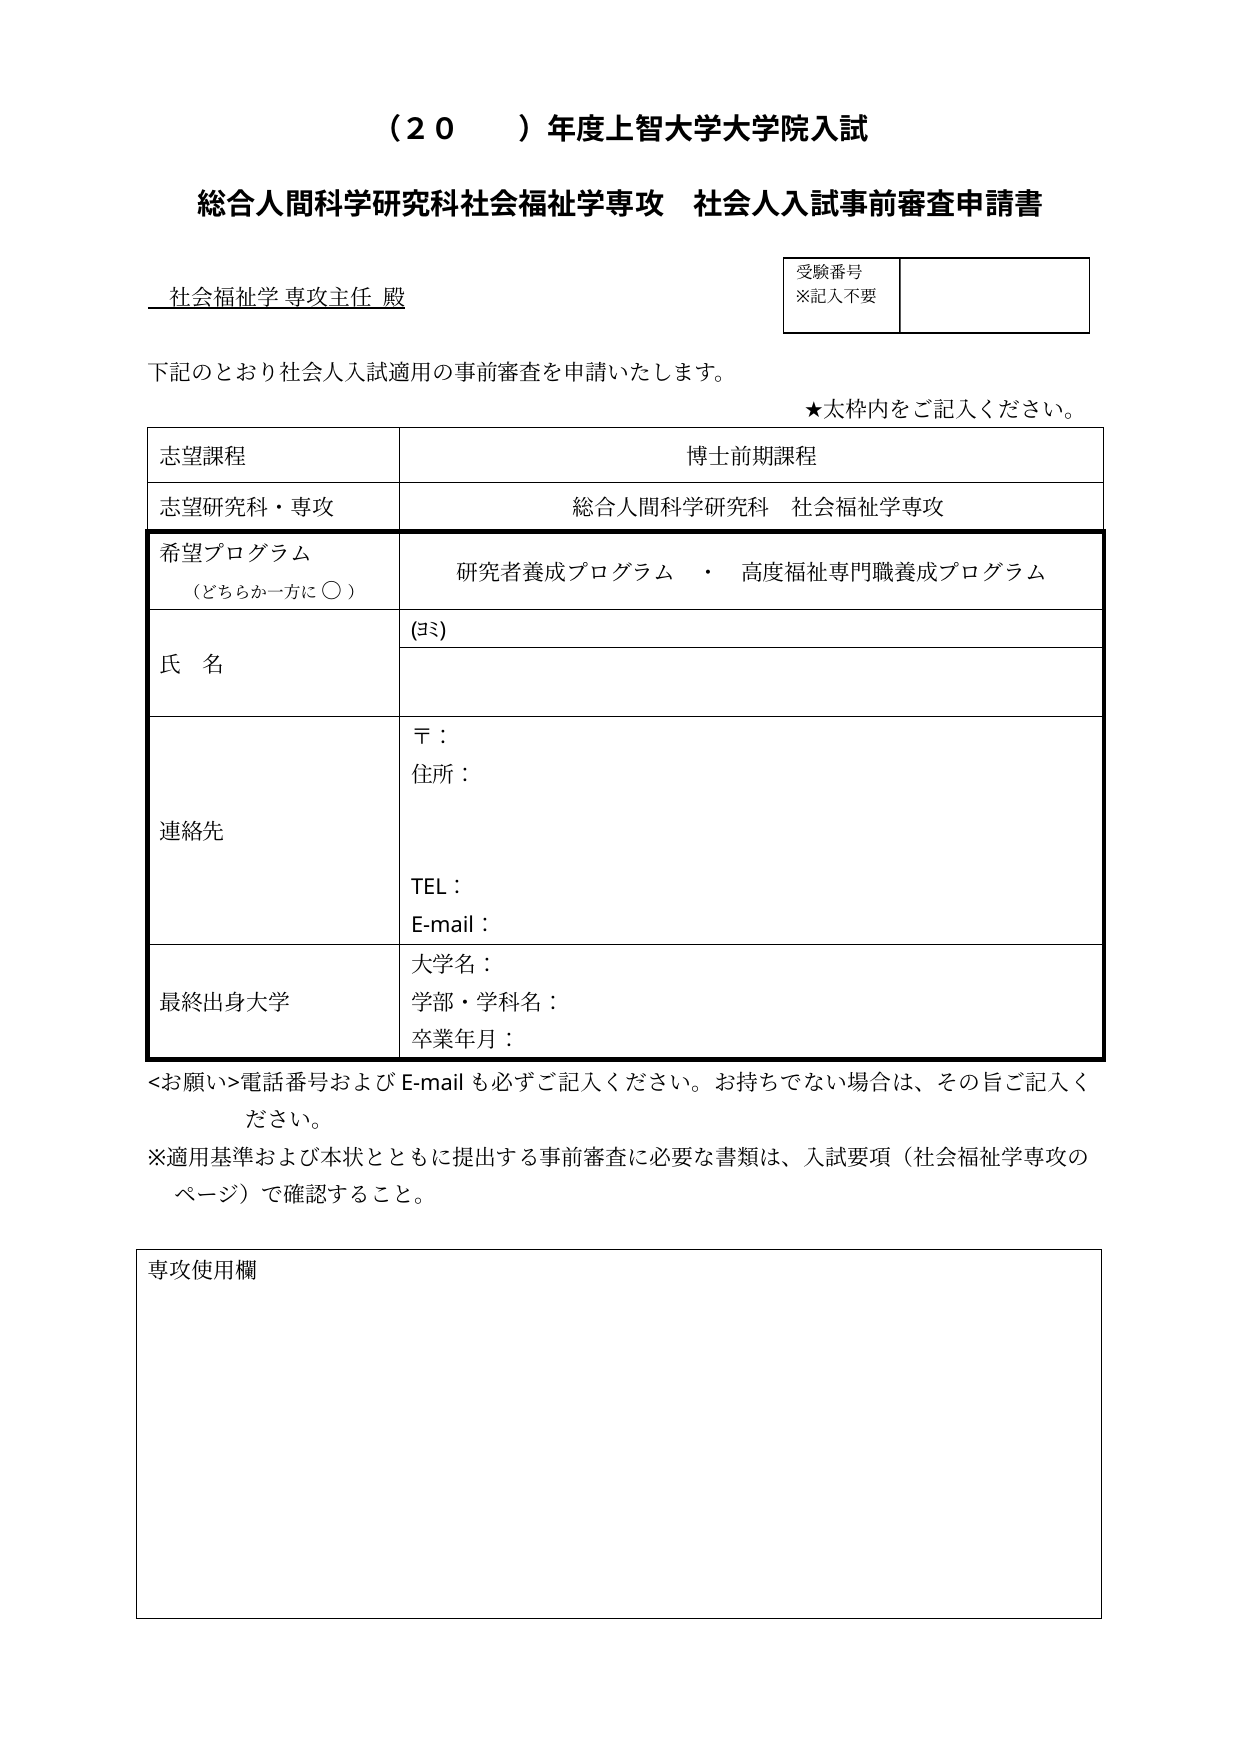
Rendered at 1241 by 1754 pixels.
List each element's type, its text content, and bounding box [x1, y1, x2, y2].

text 下記のとおり社会人入試適用の事前審査を申請いたします。 [148, 352, 1092, 389]
table_cell [400, 648, 1102, 716]
text 総合人間科学研究科社会福祉学専攻 社会人入試事前審査申請書 [148, 164, 1092, 239]
table_cell 最終出身大学 [150, 945, 399, 1057]
table_cell 研究者養成プログラム ・ 高度福祉専門職養成プログラム [400, 534, 1102, 609]
table_header 志望課程 [148, 428, 399, 482]
table_header 専攻使用欄 [137, 1250, 1101, 1618]
table_header 博士前期課程 [400, 428, 1103, 482]
text <お願い>電話番号およびE-mailも必ずご記入ください。お持ちでない場合は、その旨ご記入ください。 [148, 1062, 1092, 1137]
table_cell 希望プログラム （どちらか一方に ○ ） [150, 534, 399, 609]
text ※適用基準および本状とともに提出する事前審査に必要な書類は、入試要項（社会福祉学専攻のページ）で確認すること。 [148, 1137, 1092, 1212]
text ★太枠内をご記入ください。 [148, 389, 1092, 427]
table_cell 〒： 住所： TEL： E-mail： [400, 717, 1102, 944]
table_cell 連絡先 [150, 717, 399, 944]
table_cell 総合人間科学研究科 社会福祉学専攻 [400, 483, 1103, 529]
text （２０ ）年度上智大学大学院入試 [148, 89, 1092, 164]
table_cell (ﾖﾐ) [400, 610, 1102, 647]
table_cell 氏 名 [150, 610, 399, 716]
text 社会福祉学 専攻主任 殿 [148, 277, 783, 314]
table_cell 志望研究科・専攻 [148, 483, 399, 529]
table_cell 大学名： 学部・学科名： 卒業年月： [400, 945, 1102, 1057]
